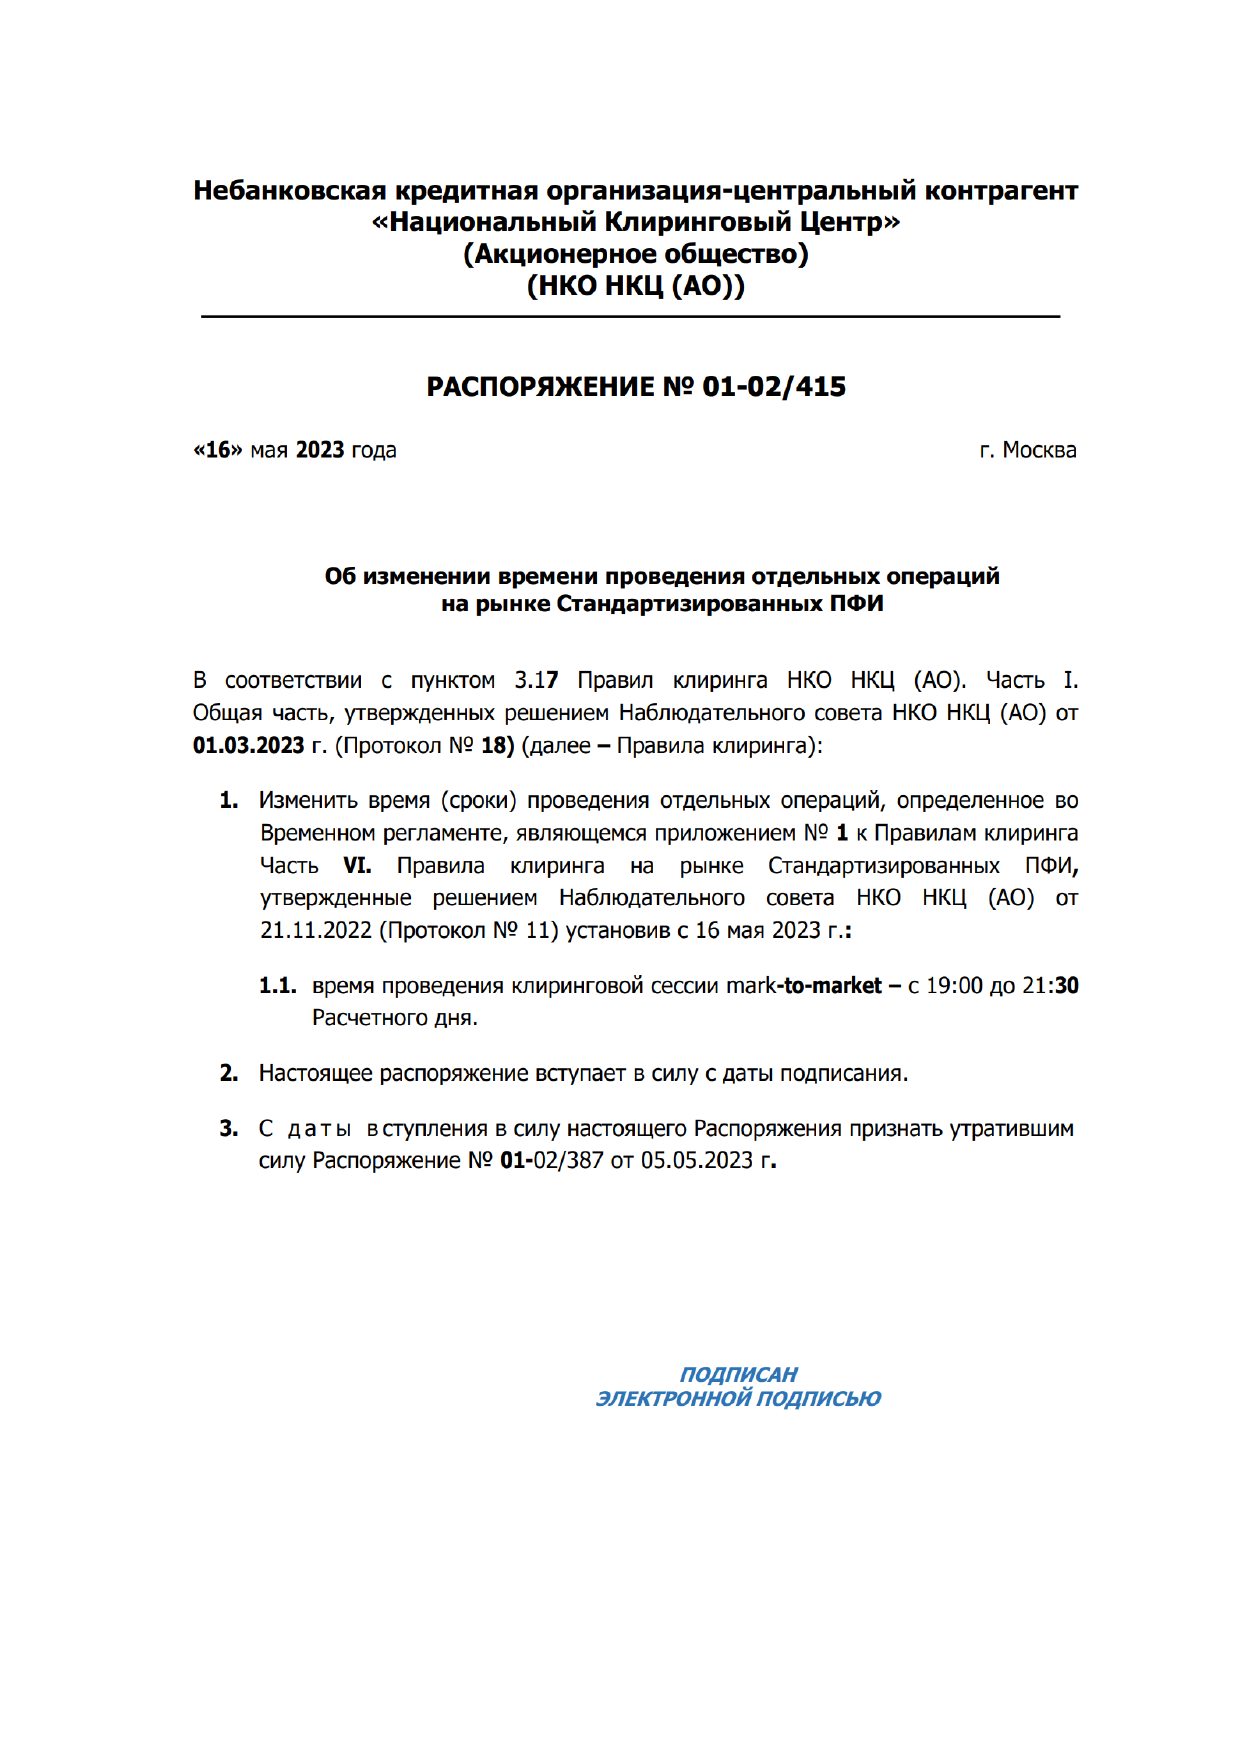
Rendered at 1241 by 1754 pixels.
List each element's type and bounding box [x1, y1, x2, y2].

picture [118, 118, 1092, 1421]
